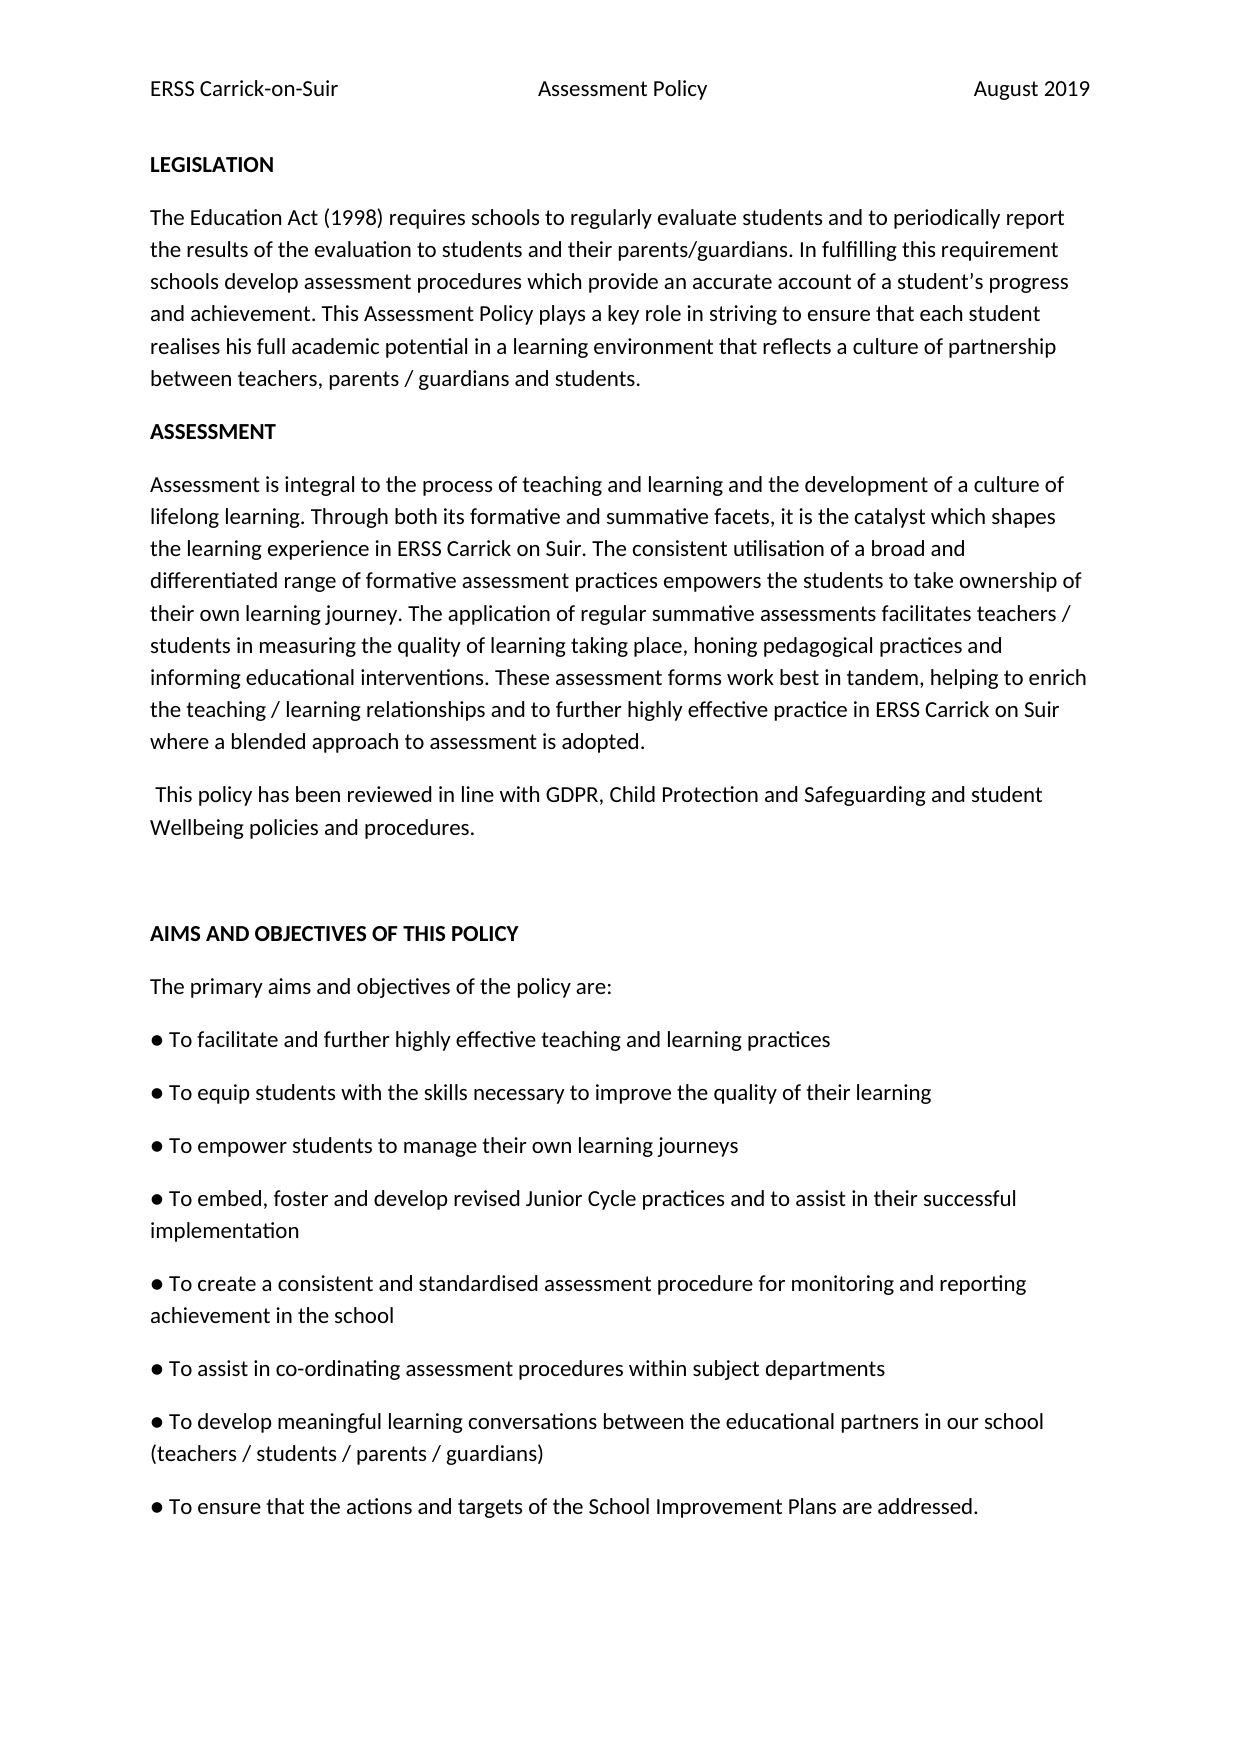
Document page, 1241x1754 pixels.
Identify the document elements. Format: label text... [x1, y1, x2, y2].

text Assessment is integral to the process of teaching and learning and the development of a culture of lifelong learning. Through both its formative and summative facets, it is the catalyst which shapes the learning experience in ERSS Carrick on Suir. The consistent utilisation of a broad and differentiated range of formative assessment practices empowers the students to take ownership of their own learning journey. The application of regular summative assessments facilitates teachers / students in measuring the quality of learning taking place, honing pedagogical practices and informing educational interventions. These assessment forms work best in tandem, helping to enrich the teaching / learning relationships and to further highly effective practice in ERSS Carrick on Suir where a blended approach to assessment is adopted. [150, 470, 1090, 756]
text The primary aims and objectives of the policy are: [150, 972, 1090, 1000]
text ● To embed, foster and develop revised Junior Cycle practices and to assist in their successful implementation [150, 1184, 1090, 1244]
text ● To create a consistent and standardised assessment procedure for monitoring and reporting achievement in the school [150, 1269, 1090, 1329]
text ● To facilitate and further highly effective teaching and learning practices [150, 1025, 1090, 1053]
text ● To empower students to manage their own learning journeys [150, 1131, 1090, 1159]
text The Education Act (1998) requires schools to regularly evaluate students and to periodically report the results of the evaluation to students and their parents/guardians. In fulfilling this requirement schools develop assessment procedures which provide an accurate account of a student’s progress and achievement. This Assessment Policy plays a key role in striving to ensure that each student realises his full academic potential in a learning environment that reflects a culture of partnership between teachers, parents / guardians and students. [150, 203, 1090, 392]
text ● To develop meaningful learning conversations between the educational partners in our school (teachers / students / parents / guardians) [150, 1407, 1090, 1467]
text ASSESSMENT [150, 417, 1090, 445]
text This policy has been reviewed in line with GDPR, Child Protection and Safeguarding and student Wellbeing policies and procedures. [150, 781, 1090, 841]
text LEGISLATION [150, 150, 1090, 178]
text ● To equip students with the skills necessary to improve the quality of their learning [150, 1078, 1090, 1106]
text ● To ensure that the actions and targets of the School Improvement Plans are addressed. [150, 1492, 1090, 1521]
text ● To assist in co-ordinating assessment procedures within subject departments [150, 1354, 1090, 1382]
text AIMS AND OBJECTIVES OF THIS POLICY [150, 919, 1090, 947]
